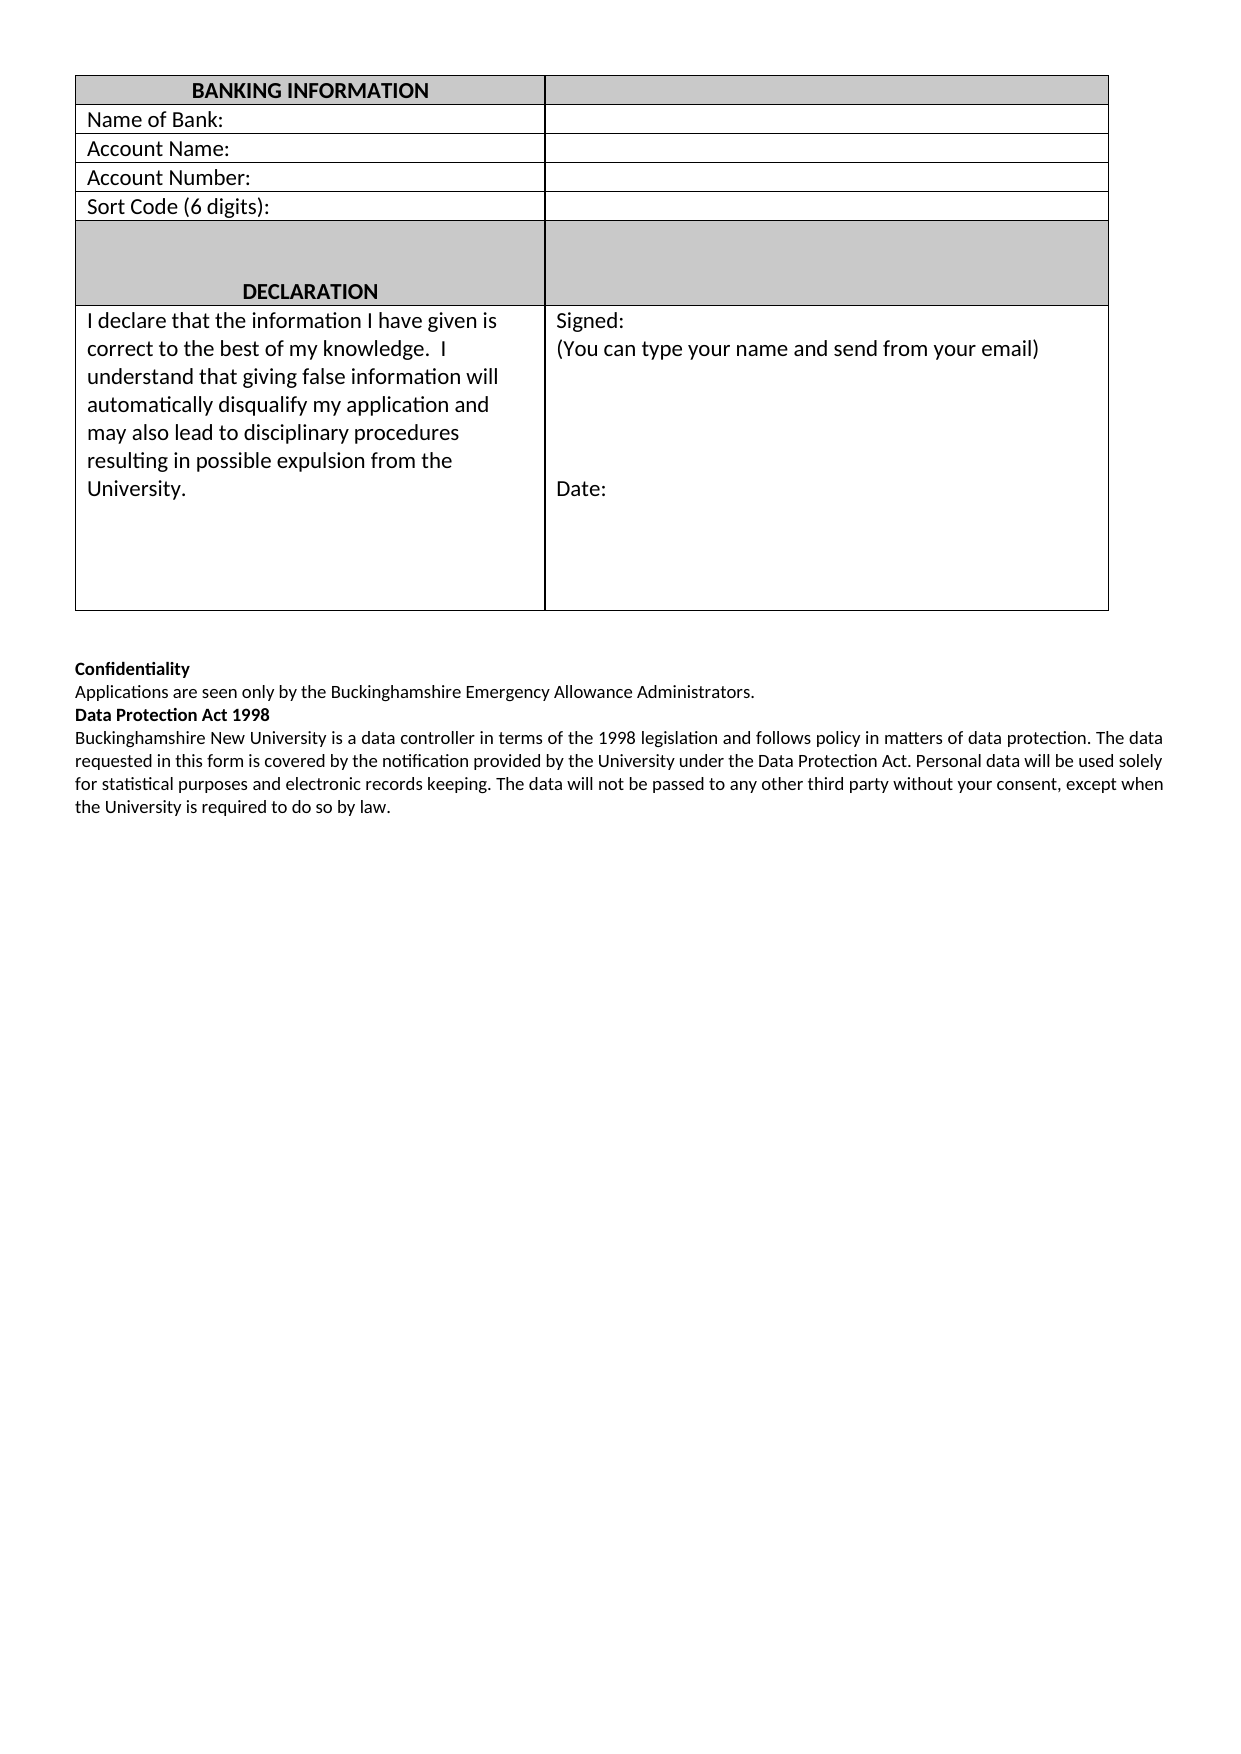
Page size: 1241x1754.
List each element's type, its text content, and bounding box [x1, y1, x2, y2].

table_cell DECLARATION [76, 221, 544, 305]
table_cell Sort Code (6 digits): [76, 192, 544, 220]
table_cell I declare that the information I have given is correct to the best of my knowledge. I understand that giving false information will automatically disqualify my application and may also lead to disciplinary procedures resulting in possible expulsion from the University. [76, 306, 544, 609]
table_cell [546, 105, 1108, 133]
table_cell BANKING INFORMATION [76, 76, 544, 104]
table_cell Signed: (You can type your name and send from your email) Date: [546, 306, 1108, 609]
table_cell [546, 192, 1108, 220]
table_cell [546, 134, 1108, 162]
text Buckinghamshire New University is a data controller in terms of the 1998 legislation and follows policy in matters of data protection. The data requested in this form is covered by the notification provided by the University under the Data Protection Act. Personal data will be used solely for statistical purposes and electronic records keeping. The data will not be passed to any other third party without your consent, except when the University is required to do so by law. [75, 726, 1165, 818]
table_cell [546, 76, 1108, 104]
text Data Protection Act 1998 [75, 703, 1165, 726]
table_cell [546, 163, 1108, 191]
table_cell Name of Bank: [76, 105, 544, 133]
text Confidentiality [75, 657, 1165, 680]
table_cell Account Name: [76, 134, 544, 162]
table_cell [546, 221, 1108, 305]
text Applications are seen only by the Buckinghamshire Emergency Allowance Administrators. [75, 680, 1165, 703]
table_cell Account Number: [76, 163, 544, 191]
